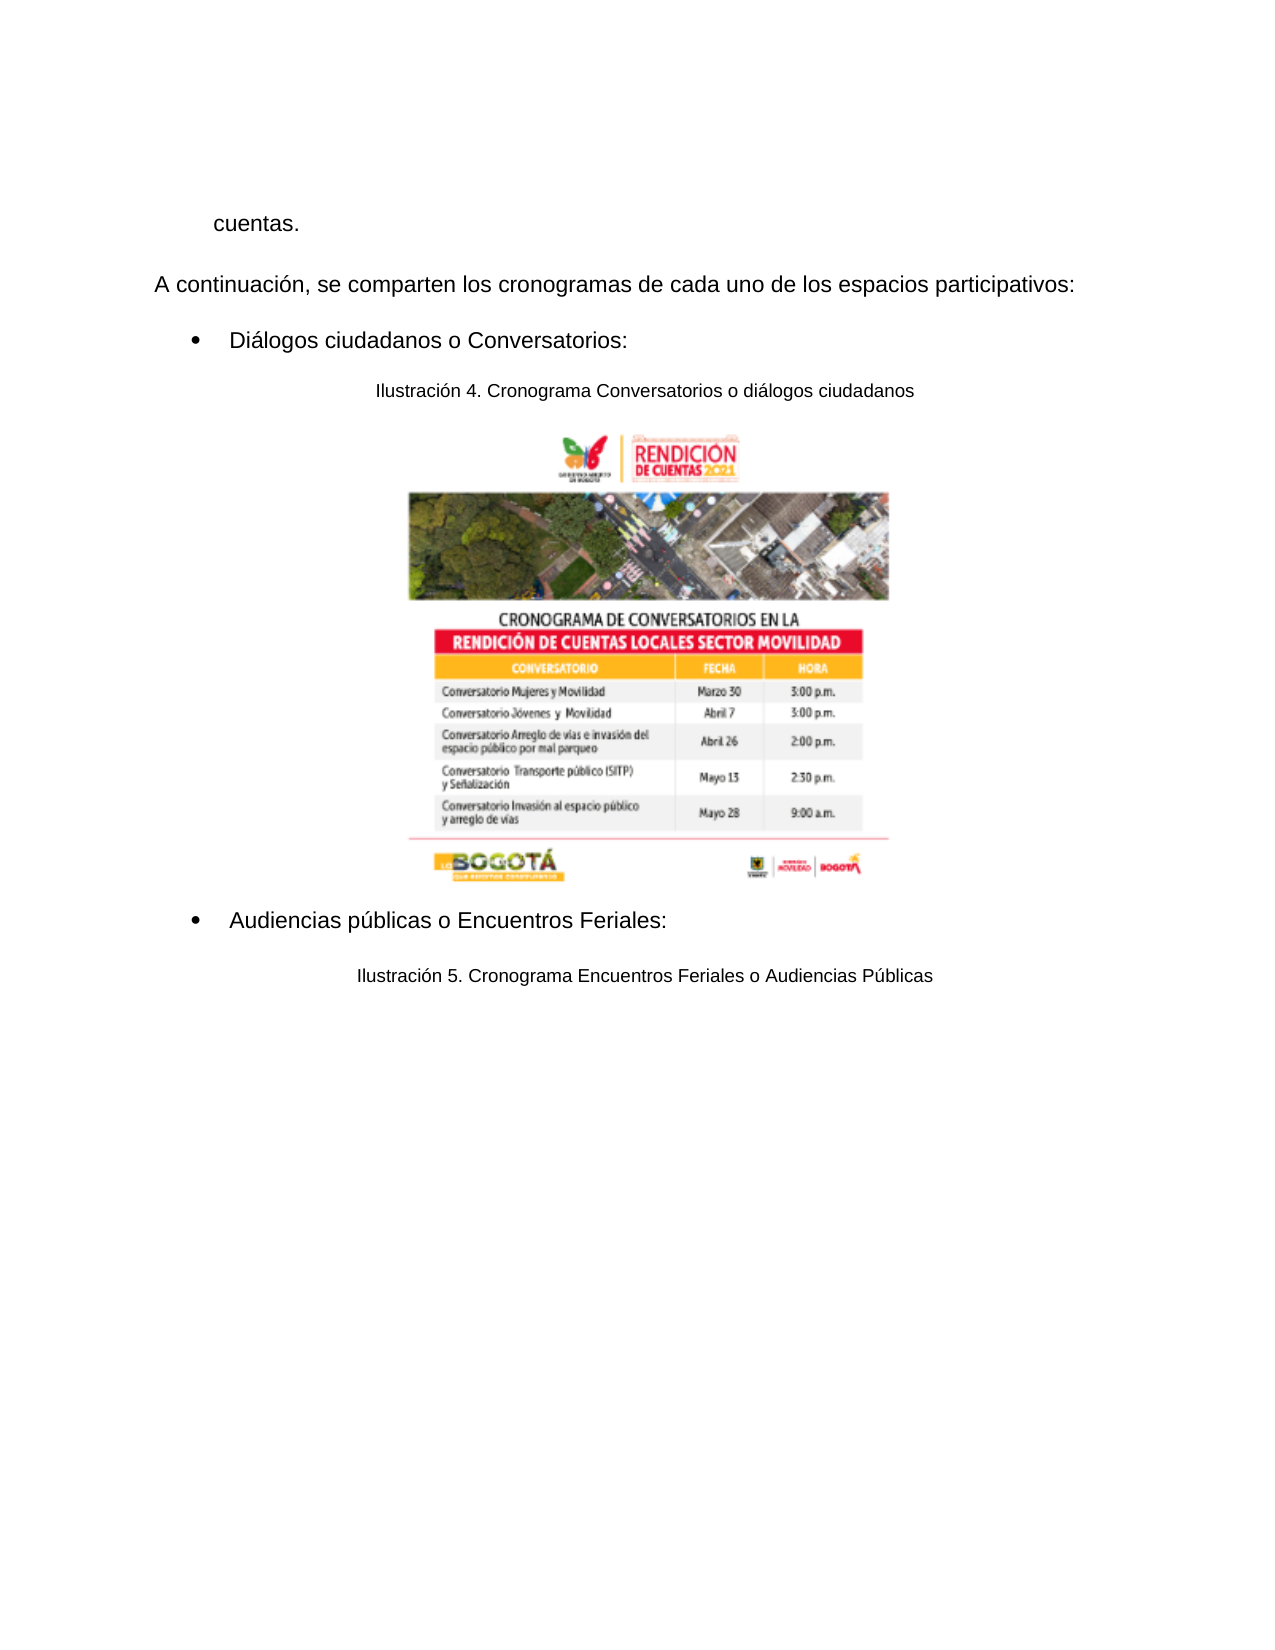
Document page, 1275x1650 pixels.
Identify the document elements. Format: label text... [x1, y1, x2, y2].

text Ilustración 5. Cronograma Encuentros Feriales o Audiencias Públicas [154, 964, 1135, 986]
list Audiencias públicas o Encuentros Feriales: [192, 907, 1135, 933]
list Diálogos ciudadanos o Conversatorios: [192, 327, 1135, 354]
picture [387, 422, 902, 907]
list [176, 210, 1098, 237]
text Ilustración 4. Cronograma Conversatorios o diálogos ciudadanos [154, 380, 1135, 402]
text A continuación, se comparten los cronogramas de cada uno de los espacios participativos: [154, 271, 1098, 297]
